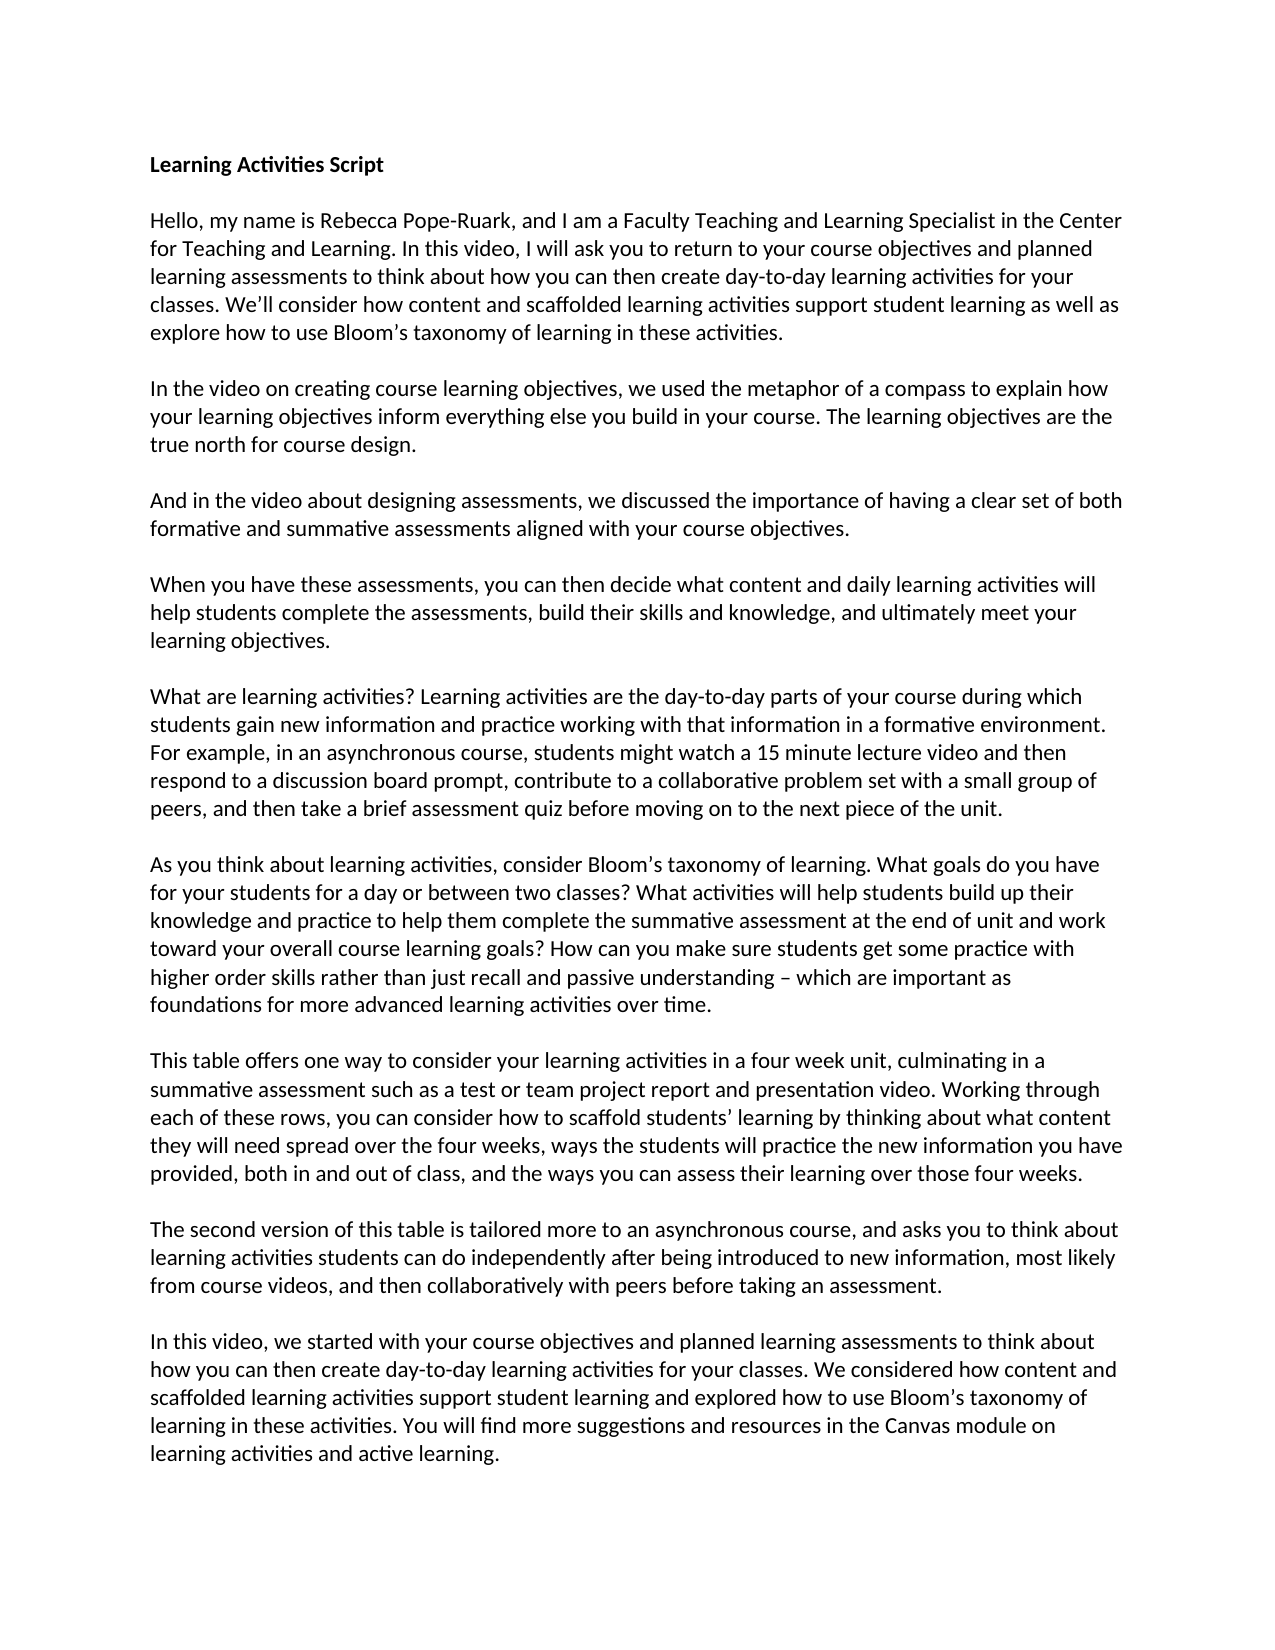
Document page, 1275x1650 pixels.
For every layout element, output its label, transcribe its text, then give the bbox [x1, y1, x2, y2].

text Learning Activities Script [150, 150, 1125, 178]
text The second version of this table is tailored more to an asynchronous course, and asks you to think about learning activities students can do independently after being introduced to new information, most likely from course videos, and then collaboratively with peers before taking an assessment. [150, 1215, 1125, 1299]
text In this video, we started with your course objectives and planned learning assessments to think about how you can then create day-to-day learning activities for your classes. We considered how content and scaffolded learning activities support student learning and explored how to use Bloom’s taxonomy of learning in these activities. You will find more suggestions and resources in the Canvas module on learning activities and active learning. [150, 1327, 1125, 1467]
text As you think about learning activities, consider Bloom’s taxonomy of learning. What goals do you have for your students for a day or between two classes? What activities will help students build up their knowledge and practice to help them complete the summative assessment at the end of unit and work toward your overall course learning goals? How can you make sure students get some practice with higher order skills rather than just recall and passive understanding – which are important as foundations for more advanced learning activities over time. [150, 851, 1125, 1019]
text This table offers one way to consider your learning activities in a four week unit, culminating in a summative assessment such as a test or team project report and presentation video. Working through each of these rows, you can consider how to scaffold students’ learning by thinking about what content they will need spread over the four weeks, ways the students will practice the new information you have provided, both in and out of class, and the ways you can assess their learning over those four weeks. [150, 1047, 1125, 1187]
text Hello, my name is Rebecca Pope-Ruark, and I am a Faculty Teaching and Learning Specialist in the Center for Teaching and Learning. In this video, I will ask you to return to your course objectives and planned learning assessments to think about how you can then create day-to-day learning activities for your classes. We’ll consider how content and scaffolded learning activities support student learning as well as explore how to use Bloom’s taxonomy of learning in these activities. [150, 206, 1125, 346]
text When you have these assessments, you can then decide what content and daily learning activities will help students complete the assessments, build their skills and knowledge, and ultimately meet your learning objectives. [150, 570, 1125, 654]
text And in the video about designing assessments, we discussed the importance of having a clear set of both formative and summative assessments aligned with your course objectives. [150, 486, 1125, 542]
text What are learning activities? Learning activities are the day-to-day parts of your course during which students gain new information and practice working with that information in a formative environment. For example, in an asynchronous course, students might watch a 15 minute lecture video and then respond to a discussion board prompt, contribute to a collaborative problem set with a small group of peers, and then take a brief assessment quiz before moving on to the next piece of the unit. [150, 682, 1125, 822]
text In the video on creating course learning objectives, we used the metaphor of a compass to explain how your learning objectives inform everything else you build in your course. The learning objectives are the true north for course design. [150, 374, 1125, 458]
